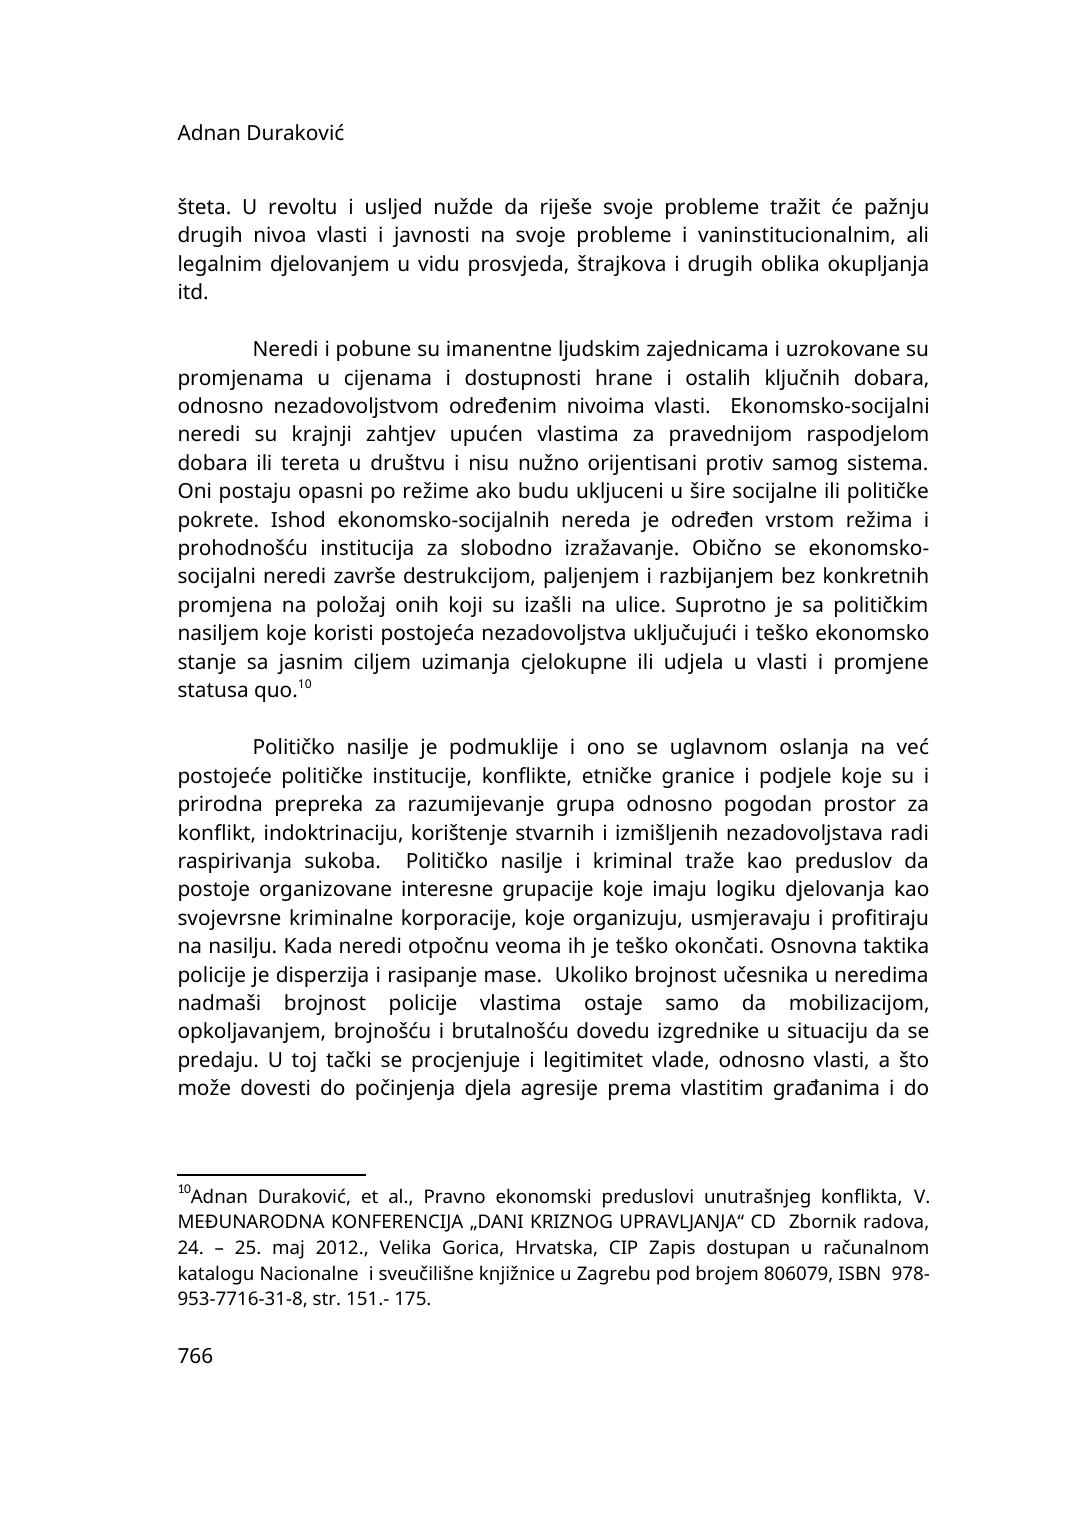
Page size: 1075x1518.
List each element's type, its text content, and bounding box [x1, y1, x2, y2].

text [177, 192, 930, 306]
text Neredi i pobune su imanentne ljudskim zajednicama i uzrokovane su promjenama u cijenama i dostupnosti hrane i ostalih ključnih dobara, odnosno nezadovoljstvom određenim nivoima vlasti. Ekonomsko-socijalni neredi su krajnji zahtjev upućen vlastima za pravednijom raspodjelom dobara ili tereta u društvu i nisu nužno orijentisani protiv samog sistema. Oni postaju opasni po režime ako budu ukljuceni u šire socijalne ili političke pokrete. Ishod ekonomsko-socijalnih nereda je određen vrstom režima i prohodnošću institucija za slobodno izražavanje. Obično se ekonomsko-socijalni neredi završe destrukcijom, paljenjem i razbijanjem bez konkretnih promjena na položaj onih koji su izašli na ulice. Suprotno je sa političkim nasiljem koje koristi postojeća nezadovoljstva uključujući i teško ekonomsko stanje sa jasnim ciljem uzimanja cjelokupne ili udjela u vlasti i promjene statusa quo. [177, 334, 930, 704]
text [177, 732, 930, 1102]
